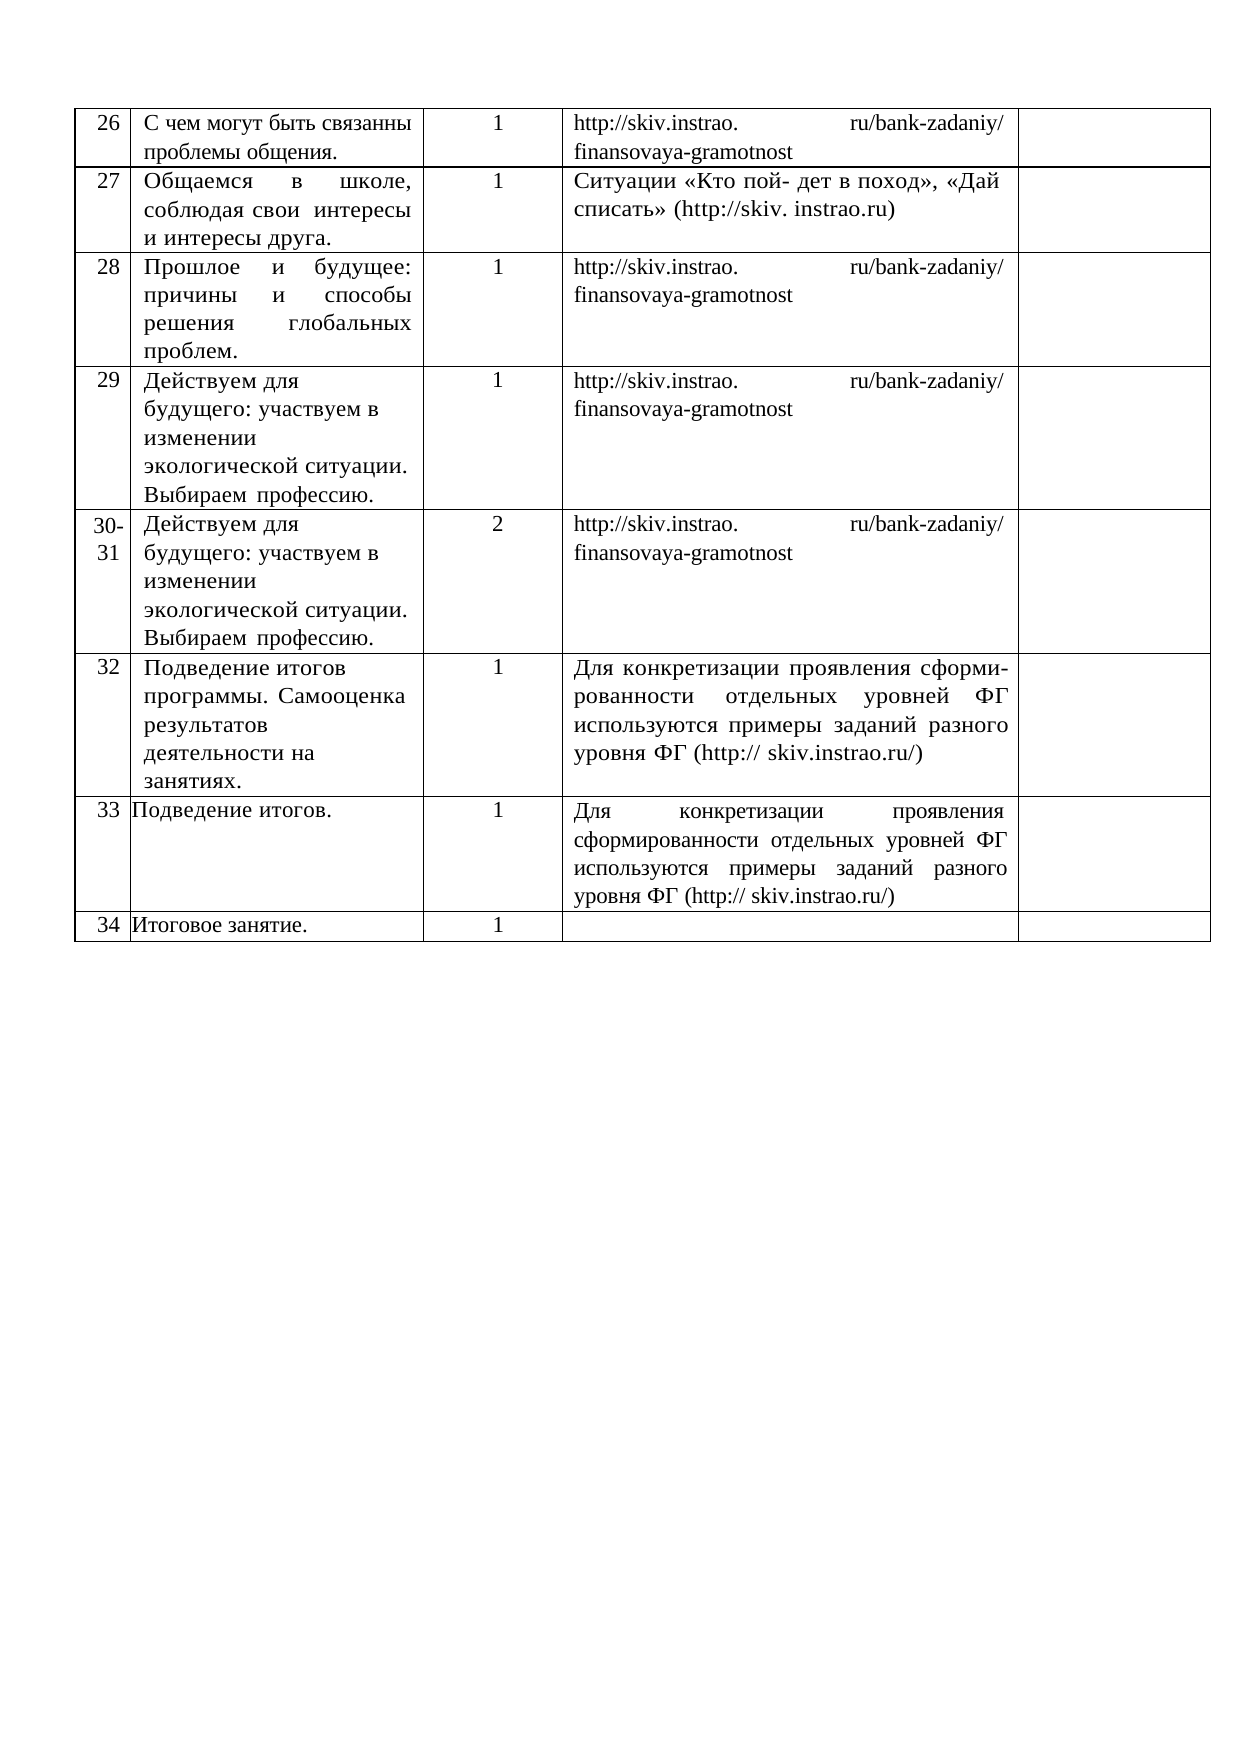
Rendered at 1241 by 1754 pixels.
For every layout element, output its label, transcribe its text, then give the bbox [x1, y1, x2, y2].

table_cell Общаемся в школе, соблюдая свои интересы и интересы друга. [131, 168, 423, 252]
table_cell 32 [76, 654, 130, 796]
table_cell 27 [76, 168, 130, 252]
table_cell [1019, 797, 1210, 911]
table_cell [1019, 168, 1210, 252]
table_cell Действуем для будущего: участвуем в изменении экологической ситуации. Выбираем профессию. [131, 510, 423, 653]
table_cell 1 [424, 367, 562, 509]
table_cell [563, 912, 1018, 941]
table_cell 1 [424, 654, 562, 796]
table_cell 34 [76, 912, 130, 941]
table_cell http://skiv.instrao. ru/bank-zadaniy/ finansovaya-gramotnost [563, 253, 1018, 366]
table_cell http://skiv.instrao. ru/bank-zadaniy/ finansovaya-gramotnost [563, 510, 1018, 653]
table_cell Действуем для будущего: участвуем в изменении экологической ситуации. Выбираем профессию. [131, 367, 423, 509]
table_cell 2 [424, 510, 562, 653]
table_cell [1019, 912, 1210, 941]
table_cell 26 [76, 109, 130, 166]
table_cell 28 [76, 253, 130, 366]
table_cell 1 [424, 912, 562, 941]
table_cell [1019, 654, 1210, 796]
table_cell 30-31 [76, 510, 130, 653]
table_cell Для конкретизации проявления сформированности отдельных уровней ФГ используются примеры заданий разного уровня ФГ (http:// skiv.instrao.ru/) [563, 797, 1018, 911]
table_cell 1 [424, 109, 562, 166]
table_cell Подведение итогов. [131, 797, 423, 911]
table_cell Для конкретизации проявления сформи- рованности отдельных уровней ФГ используются примеры заданий разного уровня ФГ (http:// skiv.instrao.ru/) [563, 654, 1018, 796]
table_cell [1019, 367, 1210, 509]
table_cell Итоговое занятие. [131, 912, 423, 941]
table_cell [1019, 510, 1210, 653]
table_cell 1 [424, 168, 562, 252]
table_cell 1 [424, 253, 562, 366]
table_cell Ситуации «Кто пой- дет в поход», «Дай списать» (http://skiv. instrao.ru) [563, 168, 1018, 252]
table_cell [1019, 109, 1210, 166]
table_cell С чем могут быть связанны проблемы общения. [131, 109, 423, 166]
table_cell http://skiv.instrao. ru/bank-zadaniy/ finansovaya-gramotnost [563, 367, 1018, 509]
table_cell Подведение итогов программы. Самооценка результатов деятельности на занятиях. [131, 654, 423, 796]
table_cell 1 [424, 797, 562, 911]
table_cell [1019, 253, 1210, 366]
table_cell 29 [76, 367, 130, 509]
table_cell 33 [76, 797, 130, 911]
table_cell http://skiv.instrao. ru/bank-zadaniy/ finansovaya-gramotnost [563, 109, 1018, 166]
table_cell Прошлое и будущее: причины и способы решения глобальных проблем. [131, 253, 423, 366]
